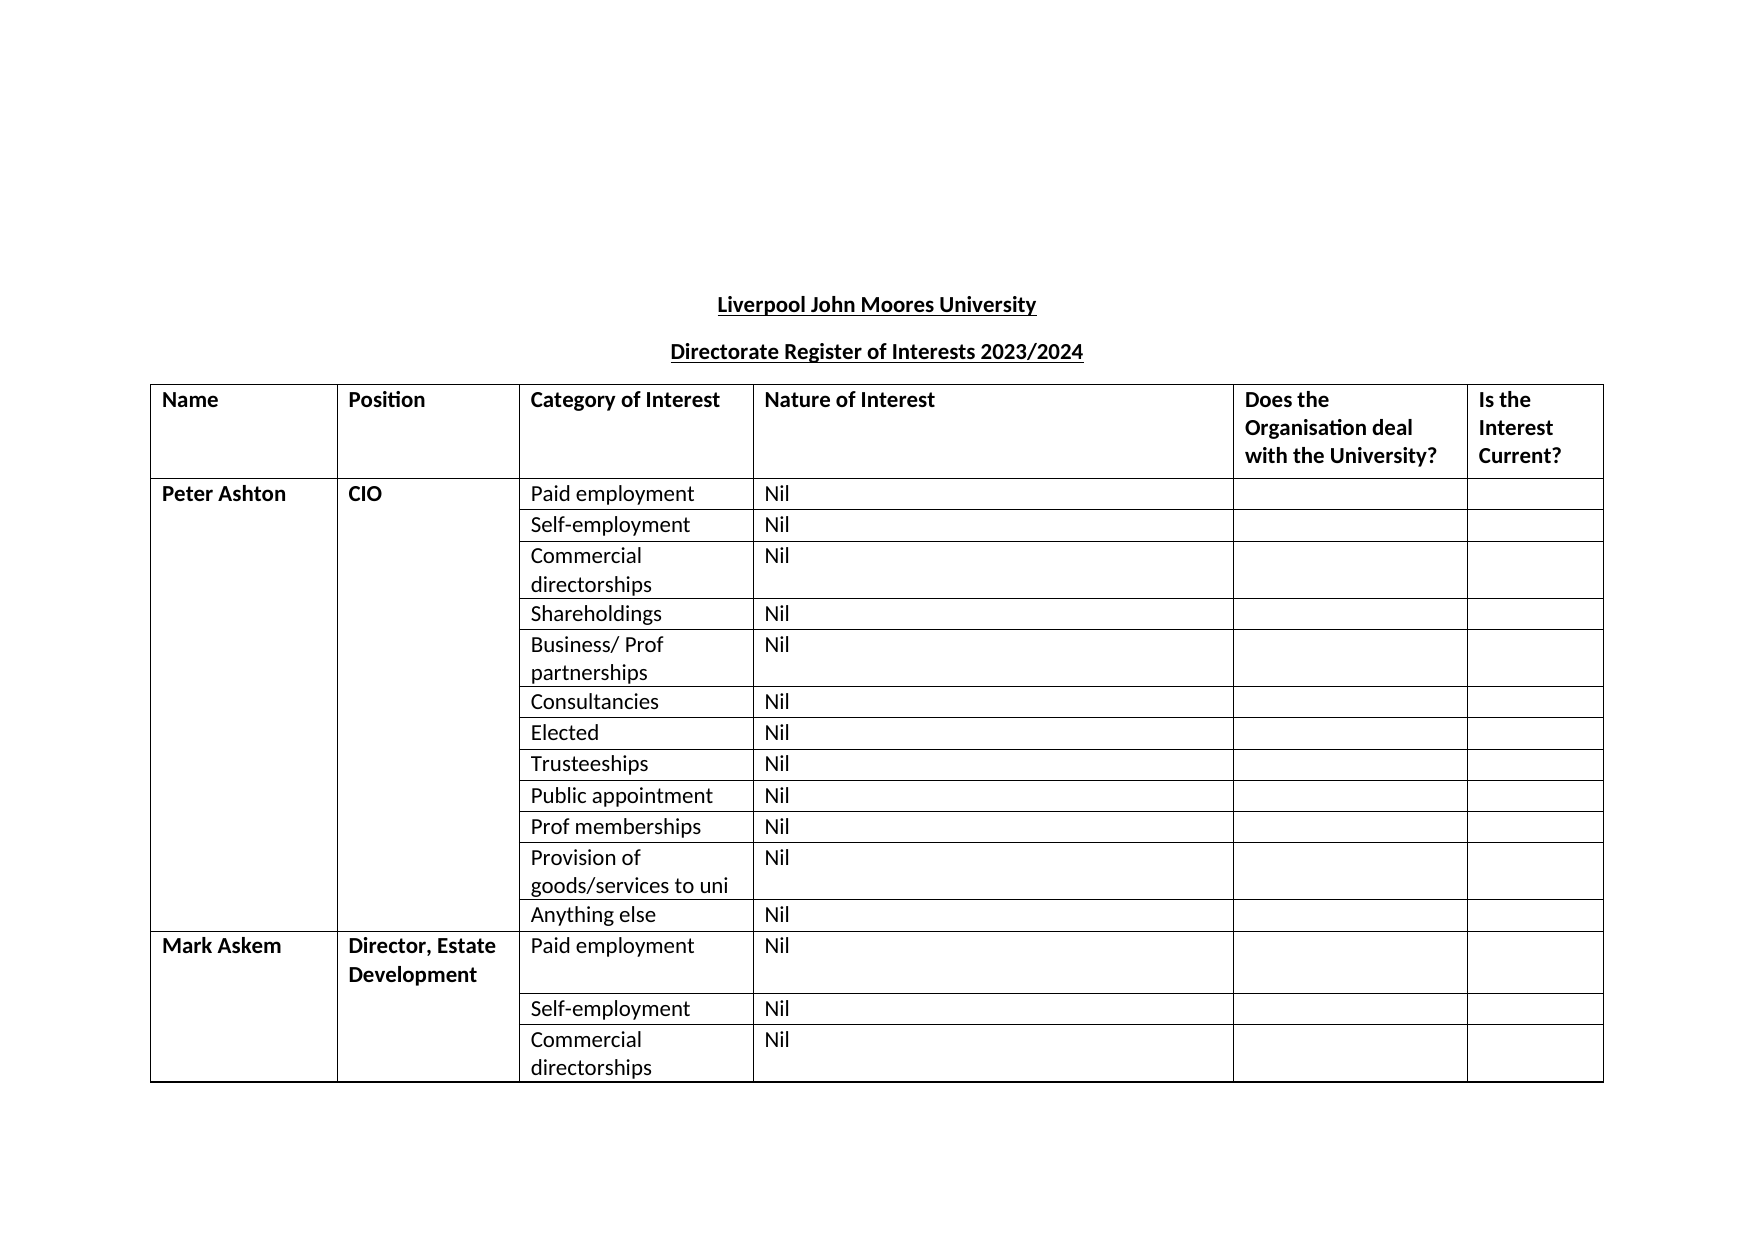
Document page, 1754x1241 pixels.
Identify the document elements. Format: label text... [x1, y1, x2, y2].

table_cell [1234, 812, 1467, 842]
table_cell Nil [754, 1025, 1233, 1081]
table_cell [1234, 510, 1467, 541]
table_header Nature of Interest [754, 385, 1233, 478]
table_cell [1234, 542, 1467, 598]
table_cell [1468, 994, 1603, 1024]
table_cell [1234, 718, 1467, 748]
table_cell [1468, 479, 1603, 509]
table_cell Director, Estate Development [338, 932, 519, 1081]
table_cell [1468, 812, 1603, 842]
table_cell Elected [520, 718, 753, 748]
table_cell Nil [754, 687, 1233, 717]
table_cell Anything else [520, 900, 753, 931]
table_cell Commercial directorships [520, 1025, 753, 1081]
table_cell [1234, 932, 1467, 993]
table_cell Nil [754, 900, 1233, 931]
table_cell [1468, 750, 1603, 780]
table_cell [1468, 510, 1603, 541]
table_cell [1468, 781, 1603, 811]
table_cell [1468, 900, 1603, 931]
table_cell Self-employment [520, 510, 753, 541]
table_cell Nil [754, 843, 1233, 899]
table_cell Nil [754, 542, 1233, 598]
table_header Is the Interest Current? [1468, 385, 1603, 478]
table_cell [1234, 599, 1467, 629]
table_cell Business/ Prof partnerships [520, 630, 753, 686]
table_cell Nil [754, 812, 1233, 842]
table_cell Nil [754, 781, 1233, 811]
table_cell Commercial directorships [520, 542, 753, 598]
table_cell [1234, 750, 1467, 780]
table_cell Nil [754, 750, 1233, 780]
table_header Does the Organisation deal with the University? [1234, 385, 1467, 478]
table_cell [1468, 843, 1603, 899]
table_cell [1468, 687, 1603, 717]
table_cell Nil [754, 630, 1233, 686]
table_cell [1234, 900, 1467, 931]
table_cell [1468, 630, 1603, 686]
table_header Category of Interest [520, 385, 753, 478]
table_cell [1234, 994, 1467, 1024]
table_cell [1234, 479, 1467, 509]
table_cell Nil [754, 718, 1233, 748]
table_cell [1468, 718, 1603, 748]
table_cell [1234, 1025, 1467, 1081]
table_cell Mark Askem [151, 932, 337, 1081]
text Directorate Register of Interests 2023/2024 [150, 337, 1604, 366]
table_cell [1468, 599, 1603, 629]
table_cell Nil [754, 599, 1233, 629]
table_cell [1234, 781, 1467, 811]
table_cell Prof memberships [520, 812, 753, 842]
text Liverpool John Moores University [150, 291, 1604, 319]
table_cell [1468, 932, 1603, 993]
table_cell [1234, 843, 1467, 899]
table_cell Nil [754, 479, 1233, 509]
table_cell Peter Ashton [151, 479, 337, 931]
table_cell [1234, 687, 1467, 717]
table_cell Public appointment [520, 781, 753, 811]
table_header Name [151, 385, 337, 478]
table_header Position [338, 385, 519, 478]
table_cell [1468, 542, 1603, 598]
table_cell [1234, 630, 1467, 686]
table_cell Provision of goods/services to uni [520, 843, 753, 899]
table_cell Paid employment [520, 932, 753, 993]
table_cell Consultancies [520, 687, 753, 717]
table_cell Self-employment [520, 994, 753, 1024]
table_cell Trusteeships [520, 750, 753, 780]
table_cell CIO [338, 479, 519, 931]
table_cell Nil [754, 932, 1233, 993]
table_cell Shareholdings [520, 599, 753, 629]
table_cell Nil [754, 994, 1233, 1024]
table_cell Nil [754, 510, 1233, 541]
table_cell [1468, 1025, 1603, 1081]
table_cell Paid employment [520, 479, 753, 509]
